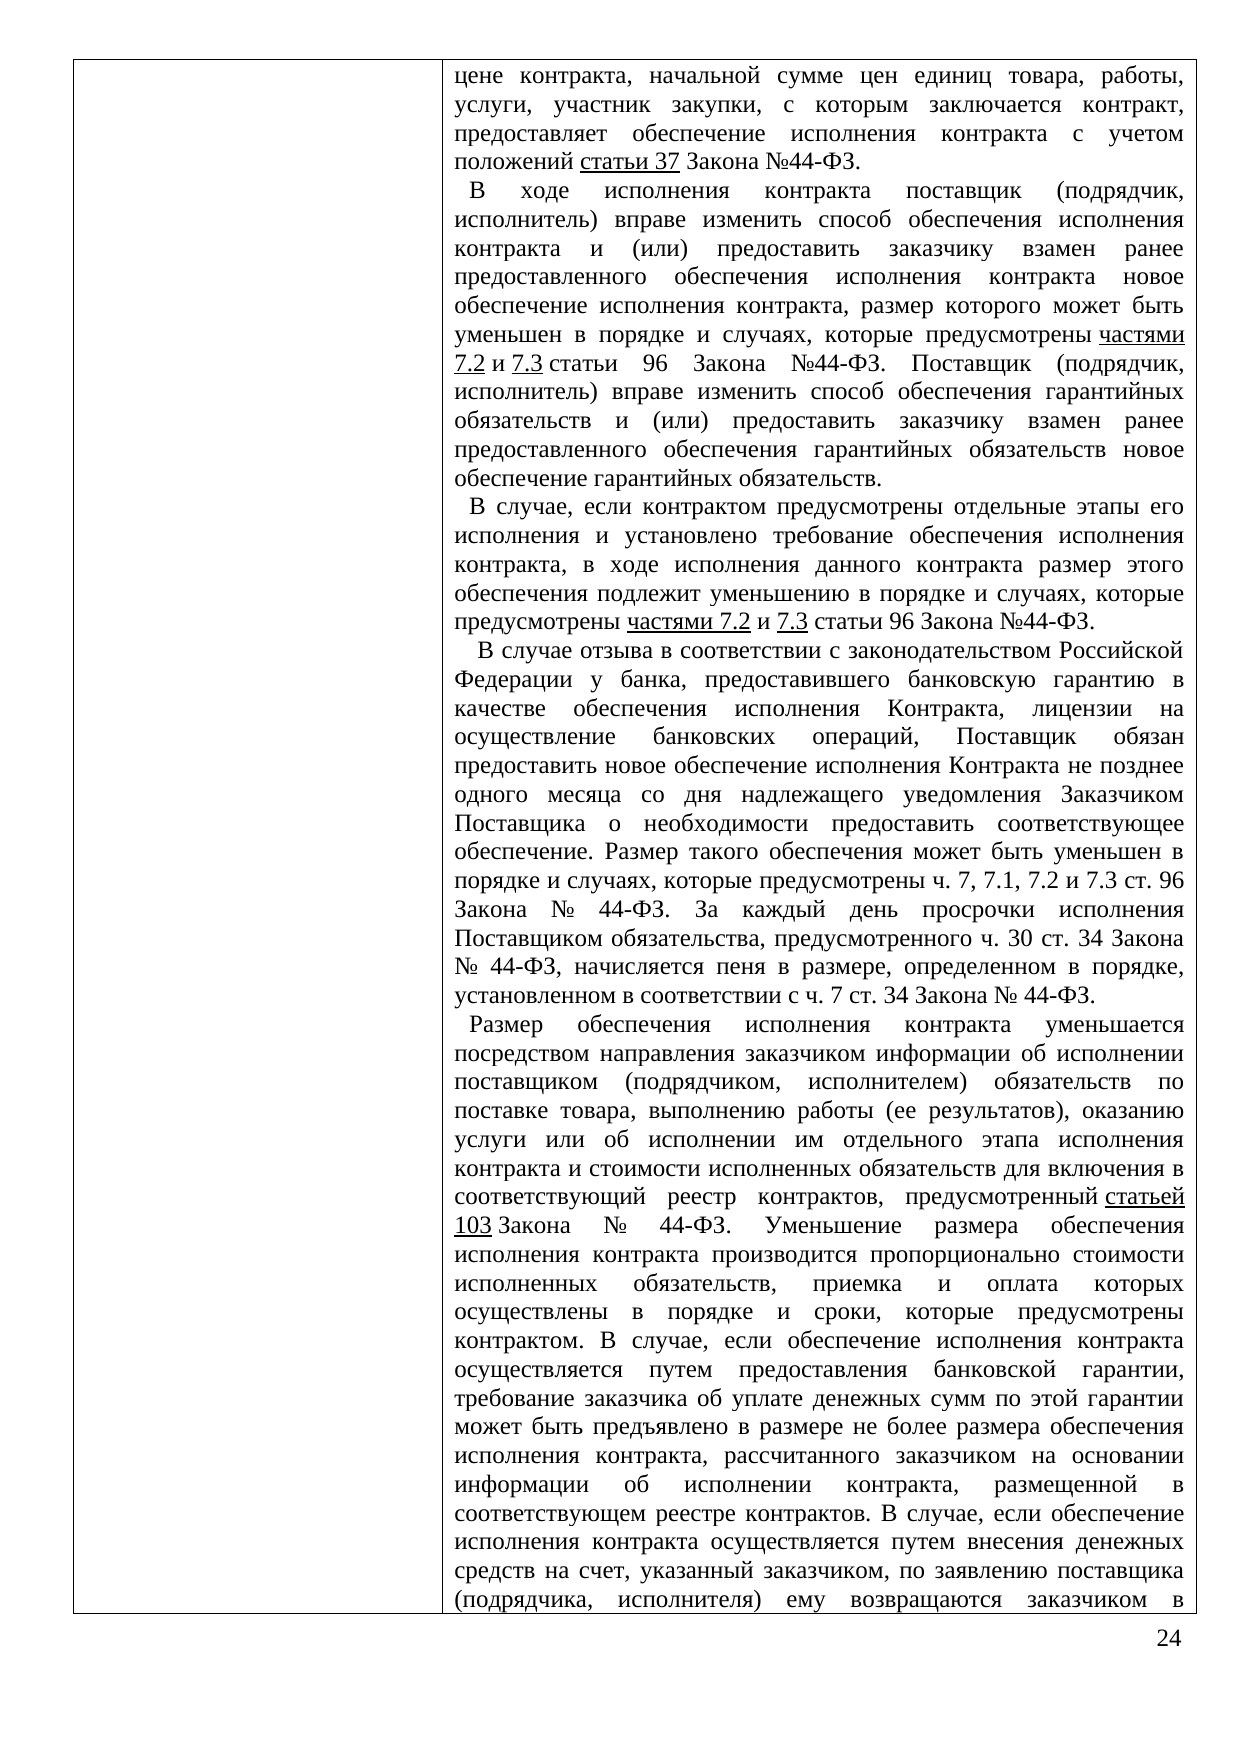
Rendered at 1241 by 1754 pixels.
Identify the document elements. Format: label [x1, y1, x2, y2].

table_cell [443, 60, 1196, 1613]
table_cell [74, 60, 442, 1613]
